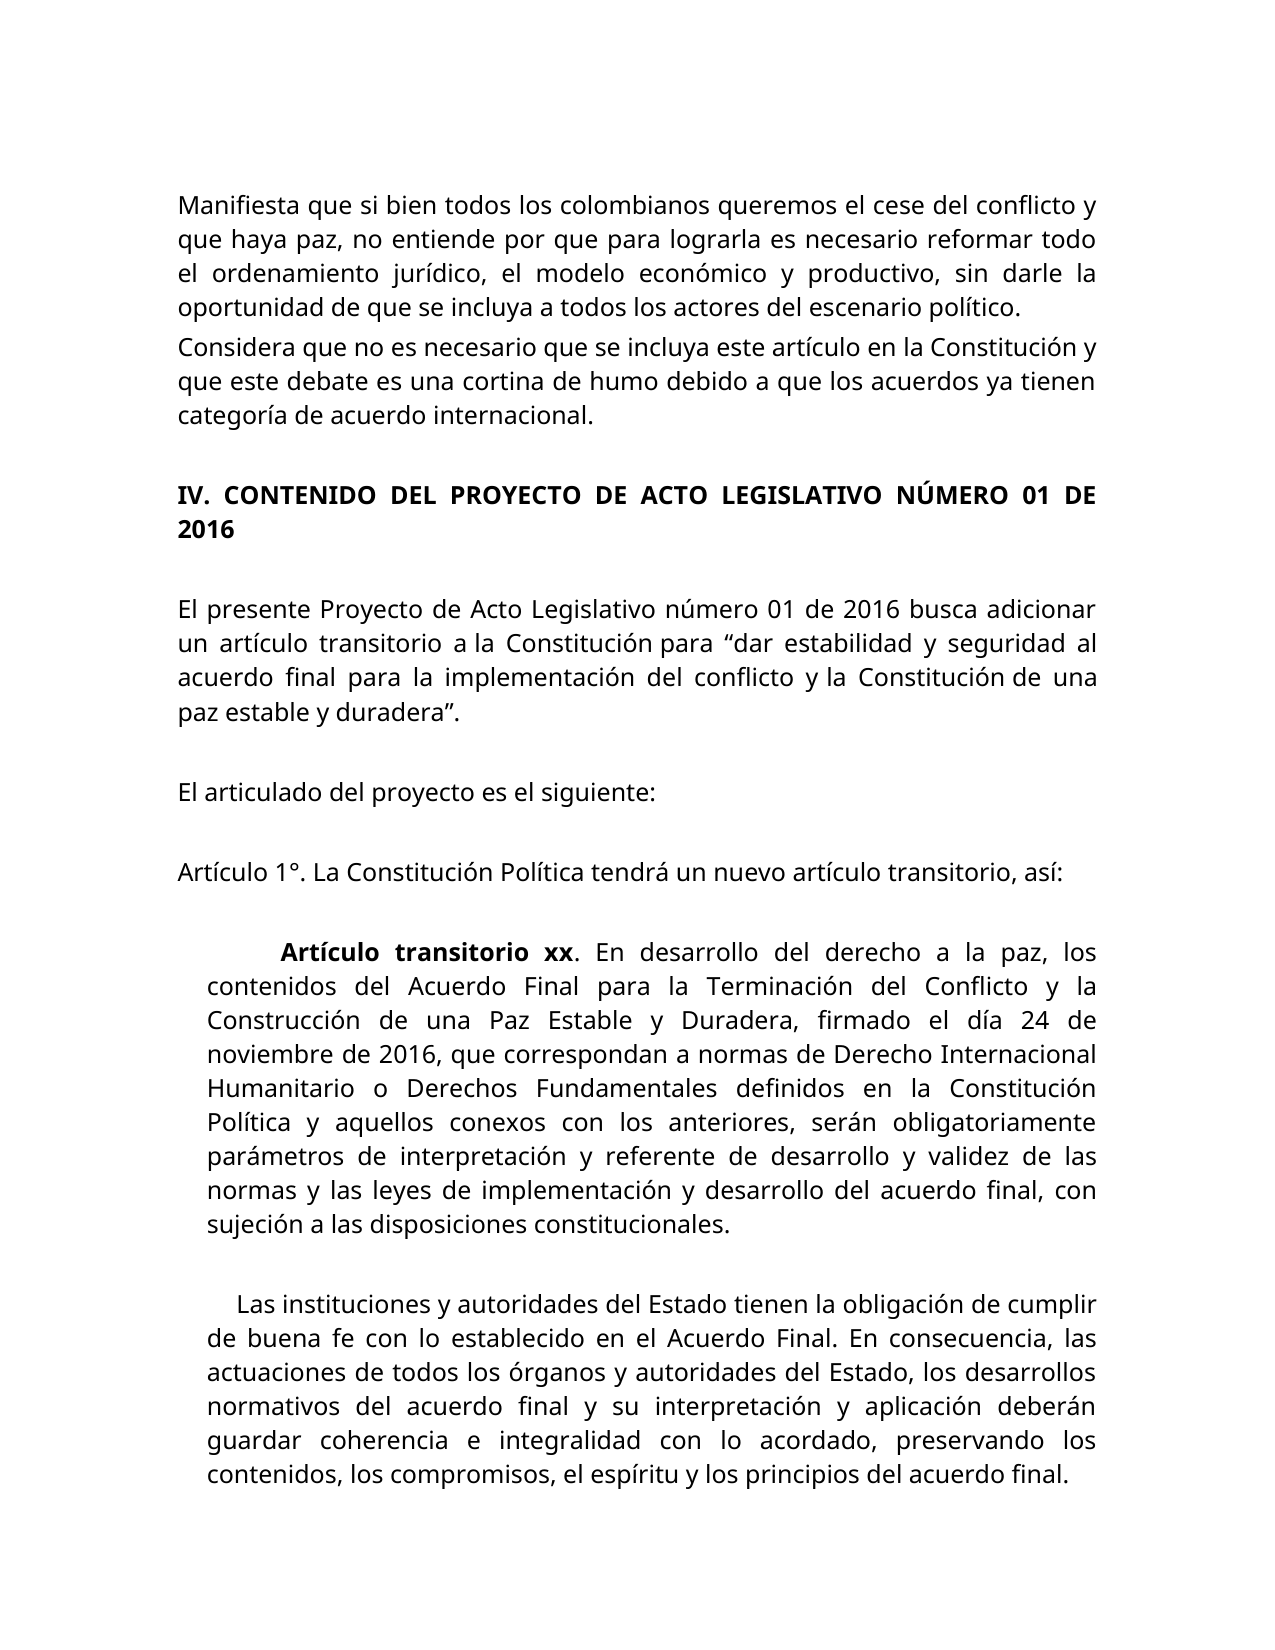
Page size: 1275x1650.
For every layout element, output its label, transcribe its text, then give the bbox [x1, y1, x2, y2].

text El articulado del proyecto es el siguiente: [177, 774, 1098, 808]
text Considera que no es necesario que se incluya este artículo en la Constitución y que este debate es una cortina de humo debido a que los acuerdos ya tienen categoría de acuerdo internacional. [177, 330, 1098, 432]
text Manifiesta que si bien todos los colombianos queremos el cese del conflicto y que haya paz, no entiende por que para lograrla es necesario reformar todo el ordenamiento jurídico, el modelo económico y productivo, sin darle la oportunidad de que se incluya a todos los actores del escenario político. [177, 188, 1098, 324]
text El presente Proyecto de Acto Legislativo número 01 de 2016 busca adicionar un artículo transitorio a la Constitución para “dar estabilidad y seguridad al acuerdo final para la implementación del conflicto y la Constitución de una paz estable y duradera”. [177, 592, 1098, 728]
text Artículo 1°. La Constitución Política tendrá un nuevo artículo transitorio, así: [177, 854, 1098, 888]
text IV. CONTENIDO DEL PROYECTO DE ACTO LEGISLATIVO NÚMERO 01 DE 2016 [177, 478, 1098, 546]
text Las instituciones y autoridades del Estado tienen la obligación de cumplir de buena fe con lo establecido en el Acuerdo Final. En consecuencia, las actuaciones de todos los órganos y autoridades del Estado, los desarrollos normativos del acuerdo final y su interpretación y aplicación deberán guardar coherencia e integralidad con lo acordado, preservando los contenidos, los compromisos, el espíritu y los principios del acuerdo final. [207, 1287, 1098, 1491]
text Artículo transitorio xx. En desarrollo del derecho a la paz, los contenidos del Acuerdo Final para la Terminación del Conflicto y la Construcción de una Paz Estable y Duradera, firmado el día 24 de noviembre de 2016, que correspondan a normas de Derecho Internacional Humanitario o Derechos Fundamentales definidos en la Constitución Política y aquellos conexos con los anteriores, serán obligatoriamente parámetros de interpretación y referente de desarrollo y validez de las normas y las leyes de implementación y desarrollo del acuerdo final, con sujeción a las disposiciones constitucionales. [207, 934, 1098, 1241]
